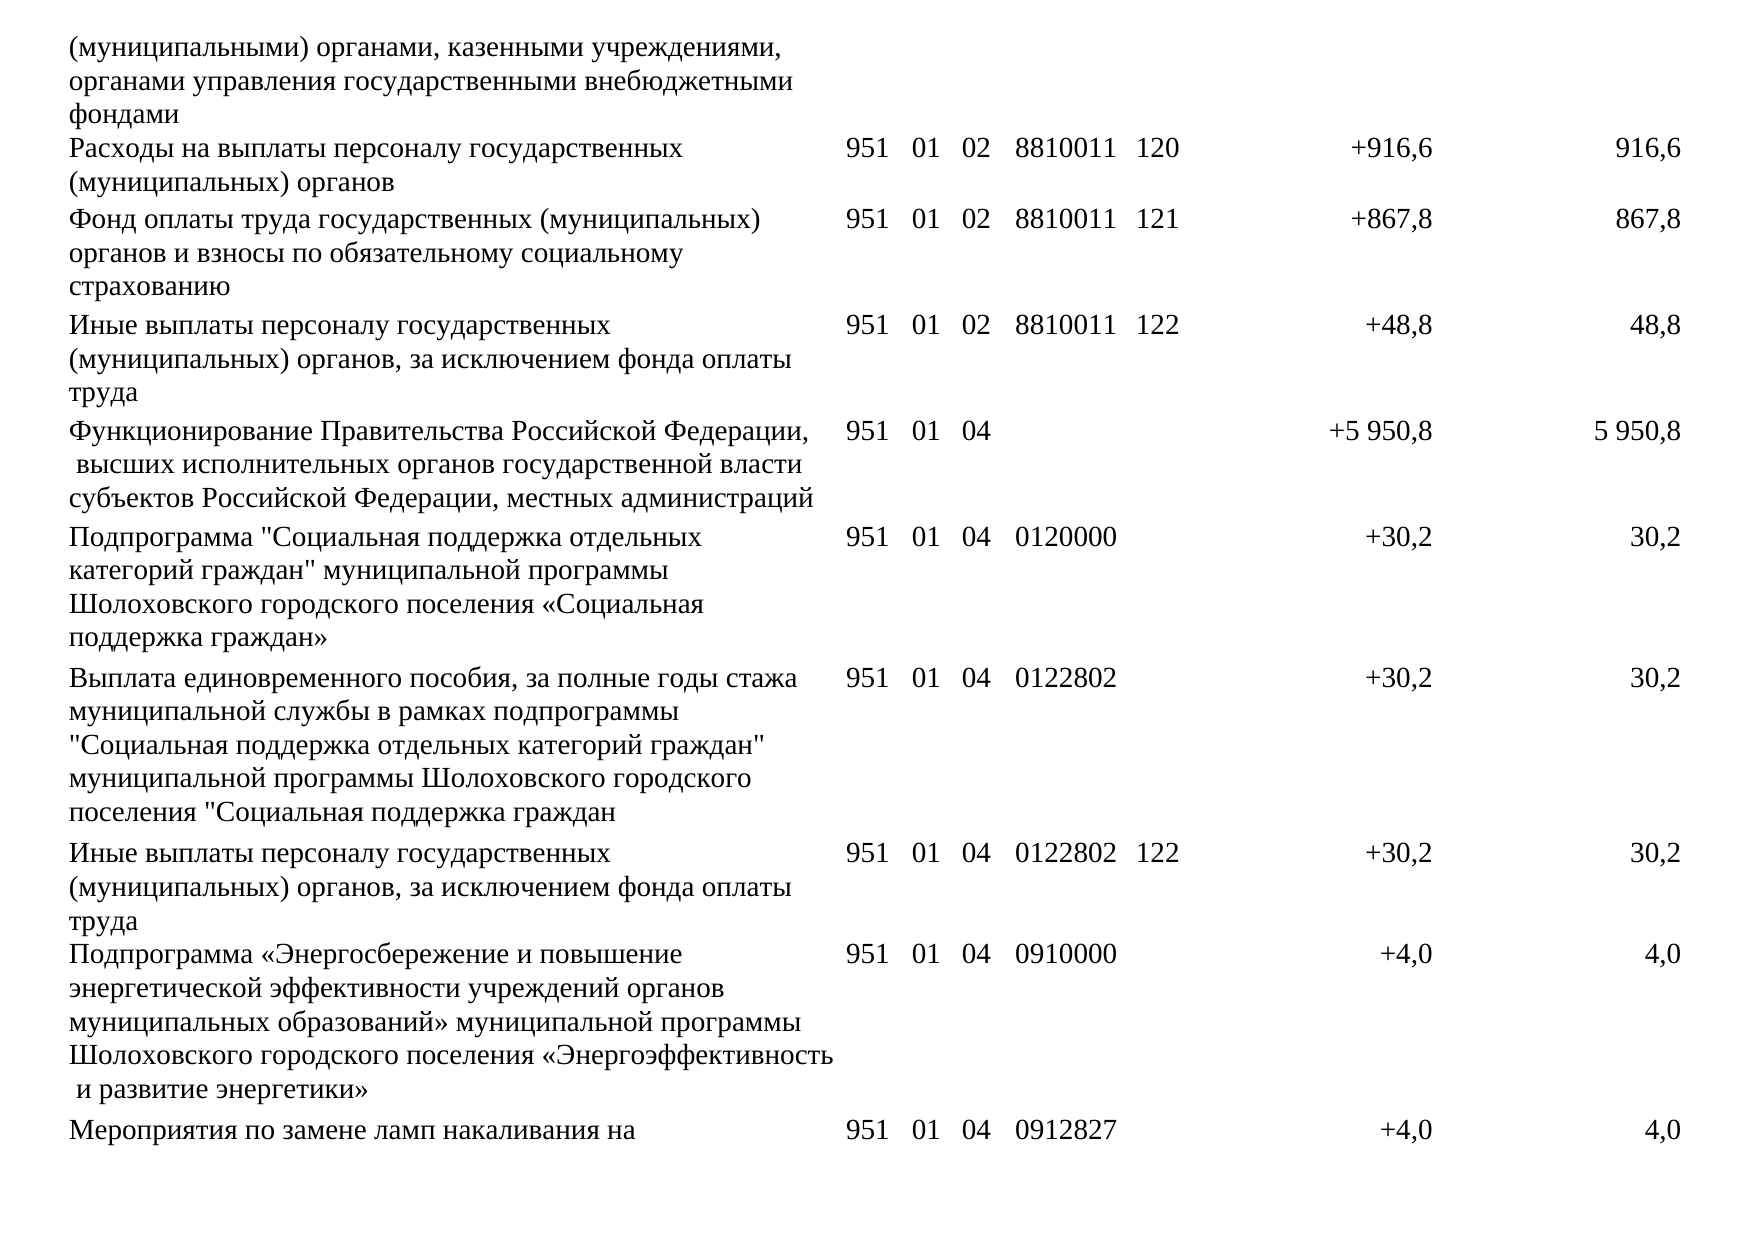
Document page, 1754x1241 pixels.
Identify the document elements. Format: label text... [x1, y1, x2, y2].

text Подпрограмма "Социальная поддержка отдельных 951 01 04 0120000 +30,2 30,2 [59, 519, 1707, 552]
text Подпрограмма «Энергосбережение и повышение 951 01 04 0910000 +4,0 4,0 [59, 937, 1707, 970]
text Выплата единовременного пособия, за полные годы стажа 951 01 04 0122802 +30,2 30,2 [59, 660, 1707, 693]
text органов и взносы по обязательному социальному [59, 235, 1707, 268]
text органами управления государственными внебюджетными [59, 63, 1707, 97]
text "Социальная поддержка отдельных категорий граждан" [59, 727, 1707, 760]
text (муниципальных) органов, за исключением фонда оплаты [59, 869, 1707, 903]
text Шолоховского городского поселения «Энергоэффективность [59, 1037, 1707, 1071]
text субъектов Российской Федерации, местных администраций [59, 480, 1707, 514]
text Функционирование Правительства Российской Федерации, 951 01 04 +5 950,8 5 950,8 [59, 413, 1707, 447]
text муниципальной программы Шолоховского городского [59, 760, 1707, 794]
text муниципальных образований» муниципальной программы [59, 1004, 1707, 1037]
text и развитие энергетики» [59, 1071, 1707, 1104]
text Фонд оплаты труда государственных (муниципальных) 951 01 02 8810011 121 +867,8 867,8 [59, 201, 1707, 235]
text (муниципальных) органов [59, 164, 1707, 198]
text Мероприятия по замене ламп накаливания на 951 01 04 0912827 +4,0 4,0 [59, 1112, 1707, 1146]
text фондами [59, 97, 1707, 130]
text Иные выплаты персоналу государственных 951 01 04 0122802 122 +30,2 30,2 [59, 836, 1707, 869]
text поддержка граждан» [59, 619, 1707, 653]
text Шолоховского городского поселения «Социальная [59, 586, 1707, 619]
text страхованию [59, 268, 1707, 302]
text труда [59, 903, 1707, 936]
text муниципальной службы в рамках подпрограммы [59, 693, 1707, 727]
text категорий граждан" муниципальной программы [59, 552, 1707, 586]
text Иные выплаты персоналу государственных 951 01 02 8810011 122 +48,8 48,8 [59, 307, 1707, 341]
text энергетической эффективности учреждений органов [59, 970, 1707, 1004]
text (муниципальными) органами, казенными учреждениями, [59, 29, 1707, 63]
text (муниципальных) органов, за исключением фонда оплаты [59, 341, 1707, 374]
text высших исполнительных органов государственной власти [59, 447, 1707, 480]
text Расходы на выплаты персоналу государственных 951 01 02 8810011 120 +916,6 916,6 [59, 131, 1707, 164]
text поселения "Социальная поддержка граждан [59, 794, 1707, 827]
text труда [59, 374, 1707, 408]
